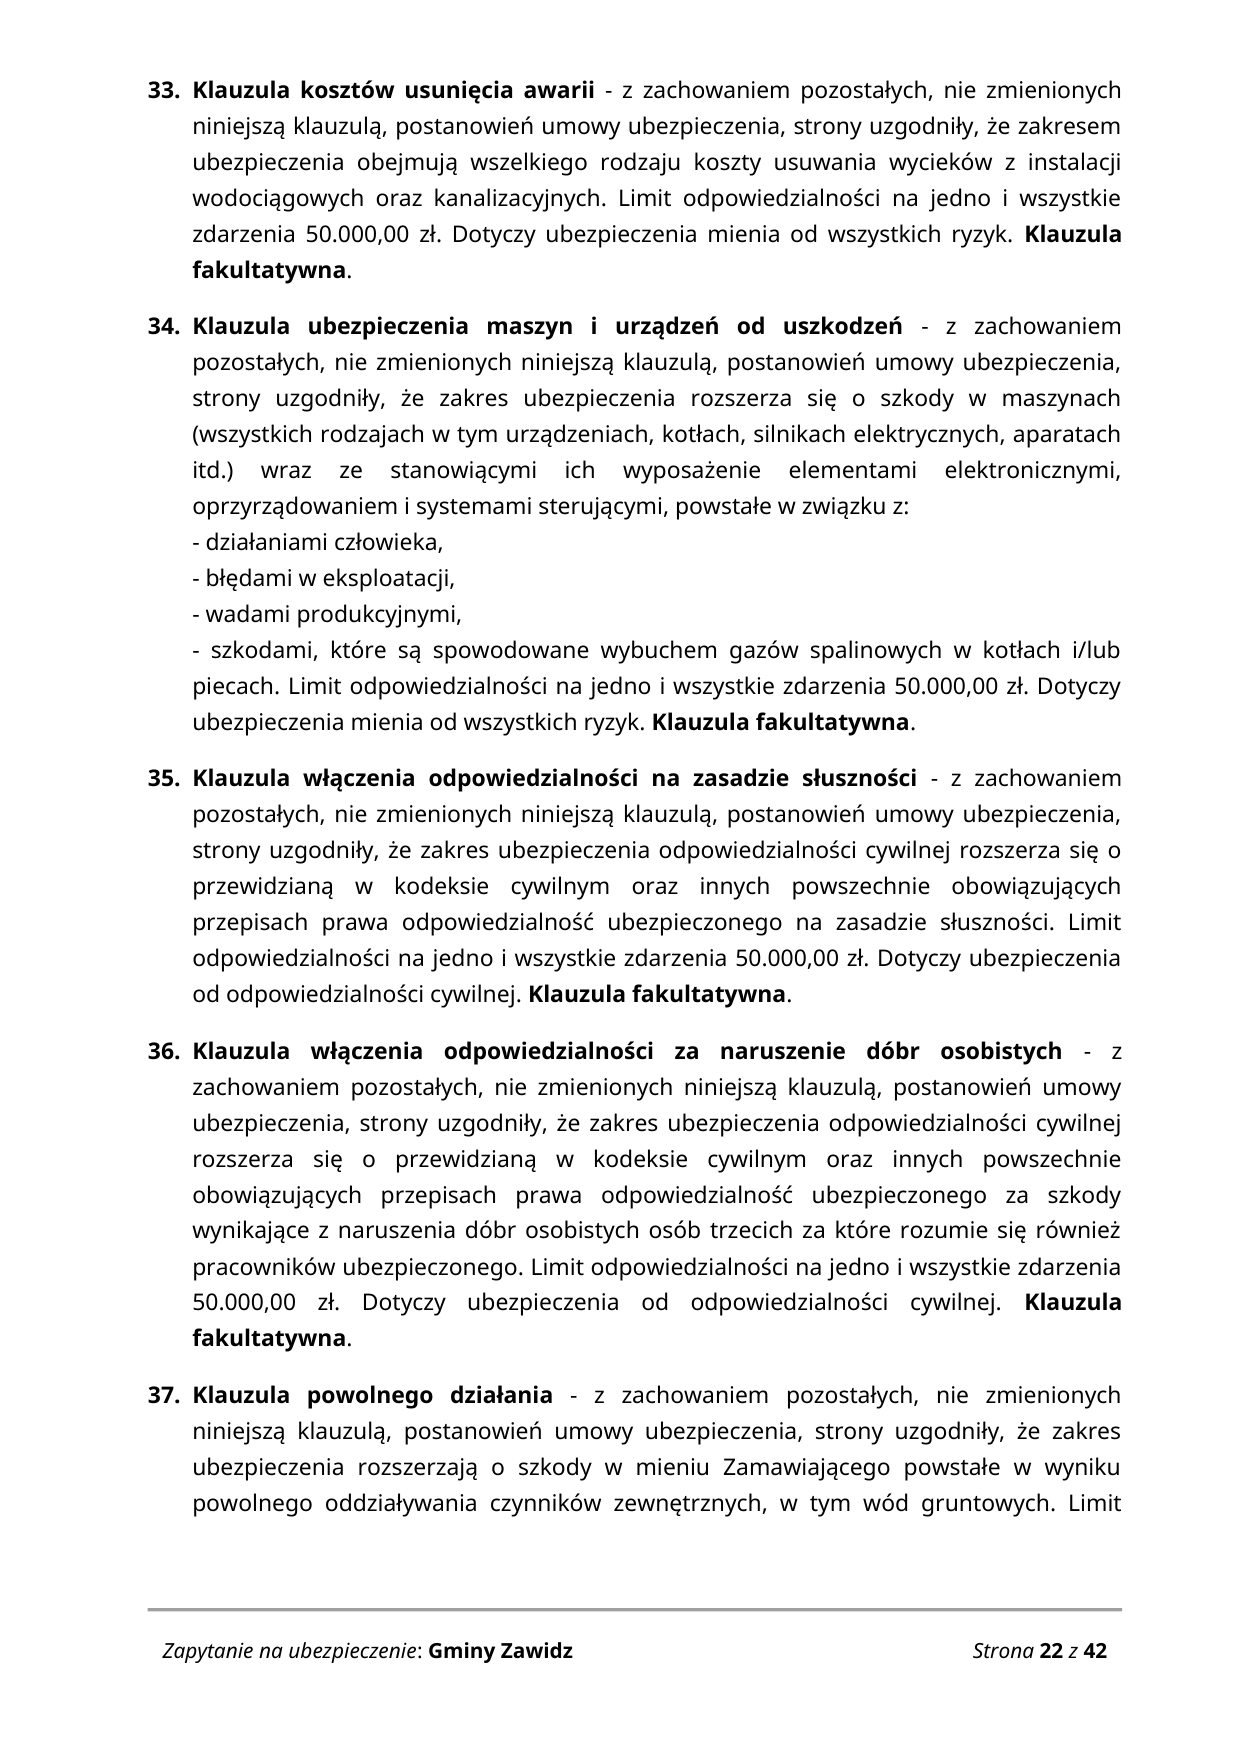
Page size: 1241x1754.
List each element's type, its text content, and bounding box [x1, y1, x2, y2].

list Klauzula włączenia odpowiedzialności za naruszenie dóbr osobistych - z zachowaniem pozostałych, nie zmienionych niniejszą klauzulą, postanowień umowy ubezpieczenia, strony uzgodniły, że zakres ubezpieczenia odpowiedzialności cywilnej rozszerza się o przewidzianą w kodeksie cywilnym oraz innych powszechnie obowiązujących przepisach prawa odpowiedzialność ubezpieczonego za szkody wynikające z naruszenia dóbr osobistych osób trzecich za które rozumie się również pracowników ubezpieczonego. Limit odpowiedzialności na jedno i wszystkie zdarzenia 50.000,00 zł. Dotyczy ubezpieczenia od odpowiedzialności cywilnej. Klauzula fakultatywna. [148, 1035, 1122, 1353]
text - działaniami człowieka, [192, 526, 1122, 557]
list Klauzula kosztów usunięcia awarii - z zachowaniem pozostałych, nie zmienionych niniejszą klauzulą, postanowień umowy ubezpieczenia, strony uzgodniły, że zakresem ubezpieczenia obejmują wszelkiego rodzaju koszty usuwania wycieków z instalacji wodociągowych oraz kanalizacyjnych. Limit odpowiedzialności na jedno i wszystkie zdarzenia 50.000,00 zł. Dotyczy ubezpieczenia mienia od wszystkich ryzyk. Klauzula fakultatywna. [148, 74, 1122, 285]
text - szkodami, które są spowodowane wybuchem gazów spalinowych w kotłach i/lub piecach. Limit odpowiedzialności na jedno i wszystkie zdarzenia 50.000,00 zł. Dotyczy ubezpieczenia mienia od wszystkich ryzyk. Klauzula fakultatywna. [192, 634, 1122, 737]
text - błędami w eksploatacji, [192, 562, 1122, 593]
list Klauzula ubezpieczenia maszyn i urządzeń od uszkodzeń - z zachowaniem pozostałych, nie zmienionych niniejszą klauzulą, postanowień umowy ubezpieczenia, strony uzgodniły, że zakres ubezpieczenia rozszerza się o szkody w maszynach (wszystkich rodzajach w tym urządzeniach, kotłach, silnikach elektrycznych, aparatach itd.) wraz ze stanowiącymi ich wyposażenie elementami elektronicznymi, oprzyrządowaniem i systemami sterującymi, powstałe w związku z: [148, 310, 1122, 521]
list Klauzula włączenia odpowiedzialności na zasadzie słuszności - z zachowaniem pozostałych, nie zmienionych niniejszą klauzulą, postanowień umowy ubezpieczenia, strony uzgodniły, że zakres ubezpieczenia odpowiedzialności cywilnej rozszerza się o przewidzianą w kodeksie cywilnym oraz innych powszechnie obowiązujących przepisach prawa odpowiedzialność ubezpieczonego na zasadzie słuszności. Limit odpowiedzialności na jedno i wszystkie zdarzenia 50.000,00 zł. Dotyczy ubezpieczenia od odpowiedzialności cywilnej. Klauzula fakultatywna. [148, 762, 1122, 1009]
text - wadami produkcyjnymi, [192, 598, 1122, 629]
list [148, 1379, 1122, 1518]
